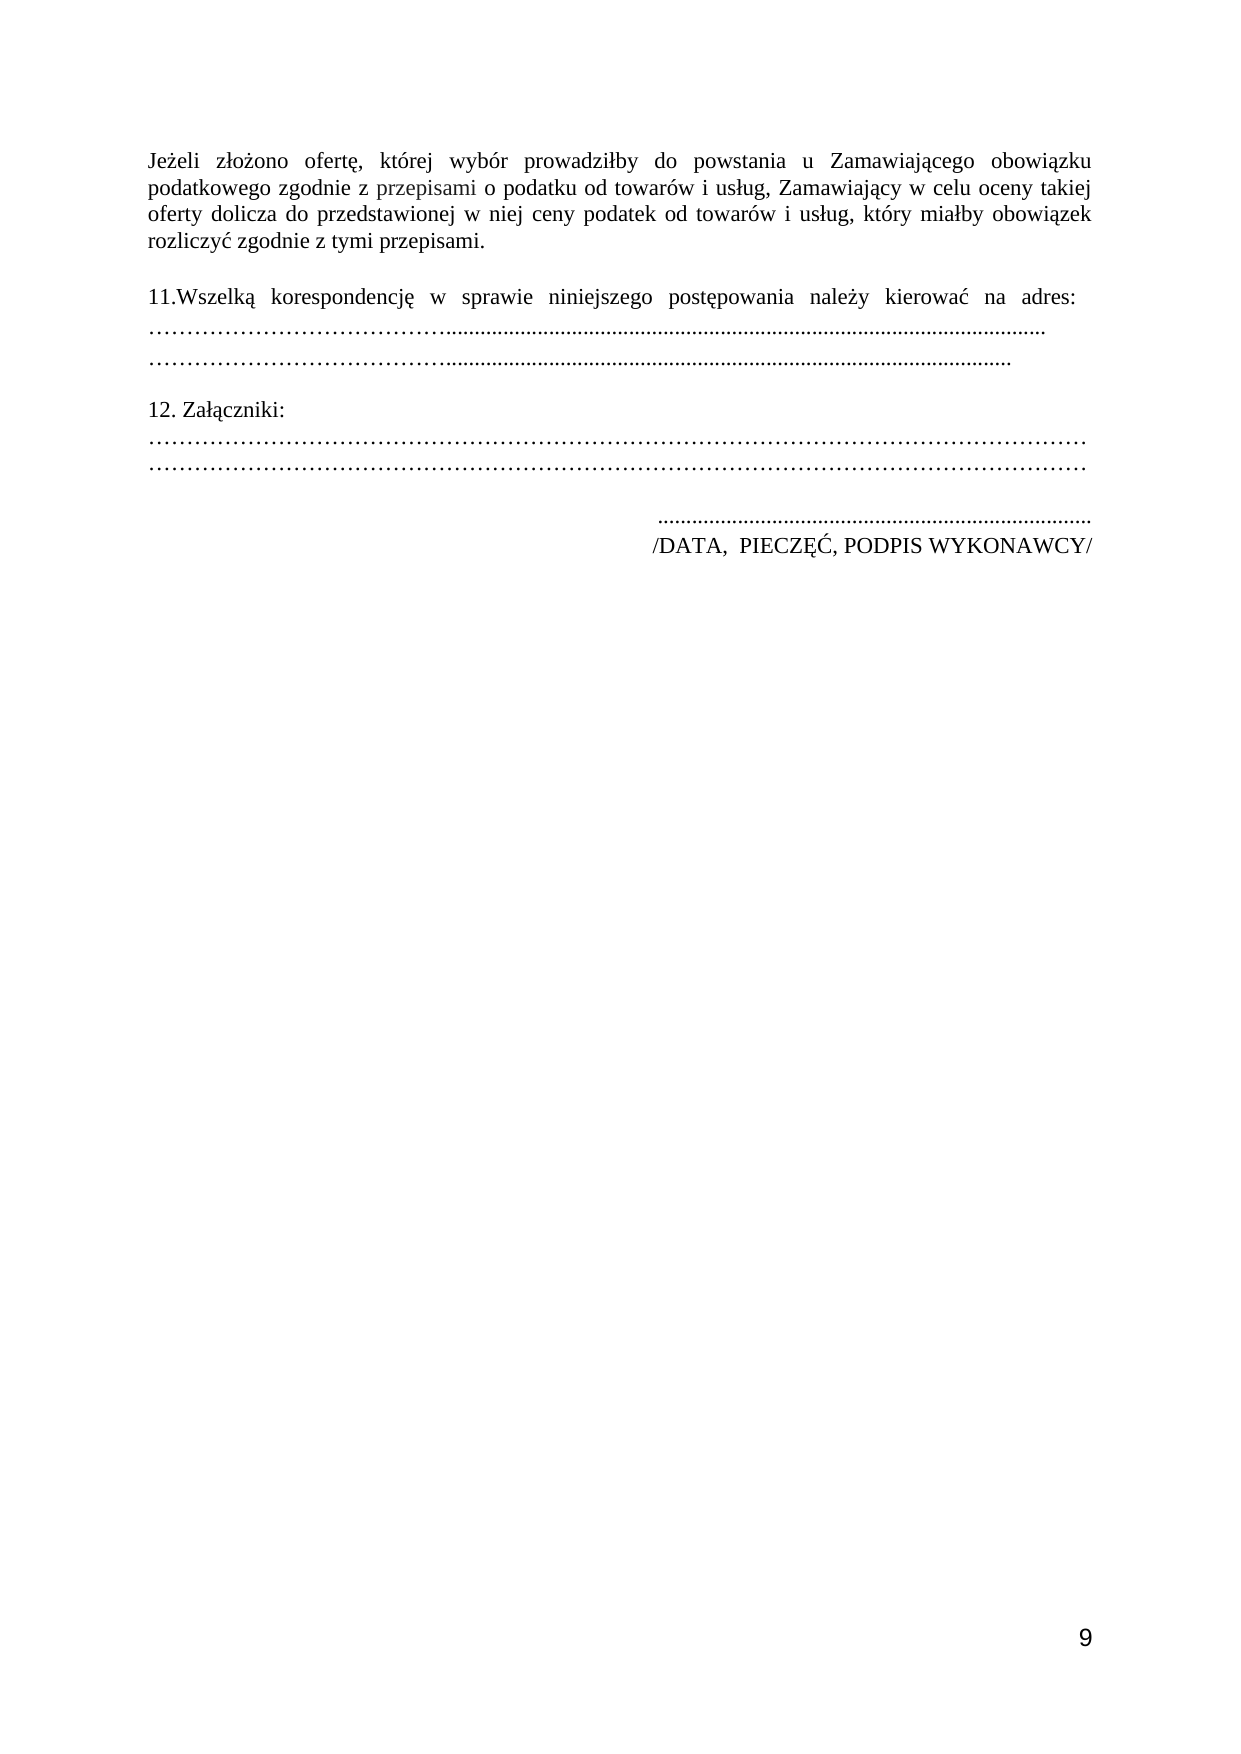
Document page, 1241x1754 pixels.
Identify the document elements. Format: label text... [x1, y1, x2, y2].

text 11.Wszelką korespondencję w sprawie niniejszego postępowania należy kierować na adres: …………………………………......................................................................................................... [148, 283, 1093, 340]
text 12. Załączniki: [148, 396, 1093, 423]
text …………………………………................................................................................................... [148, 344, 1093, 370]
text /DATA, PIECZĘĆ, PODPIS WYKONAWCY/ [148, 532, 1093, 558]
text ............................................................................ [148, 502, 1093, 528]
text ………………………………………………………………………………………………………………………………………………………………………………………………………………………… [148, 423, 1093, 475]
text Jeżeli złożono ofertę, której wybór prowadziłby do powstania u Zamawiającego obowiązku podatkowego zgodnie z przepisami o podatku od towarów i usług, Zamawiający w celu oceny takiej oferty dolicza do przedstawionej w niej ceny podatek od towarów i usług, który miałby obowiązek rozliczyć zgodnie z tymi przepisami. [148, 148, 1093, 253]
